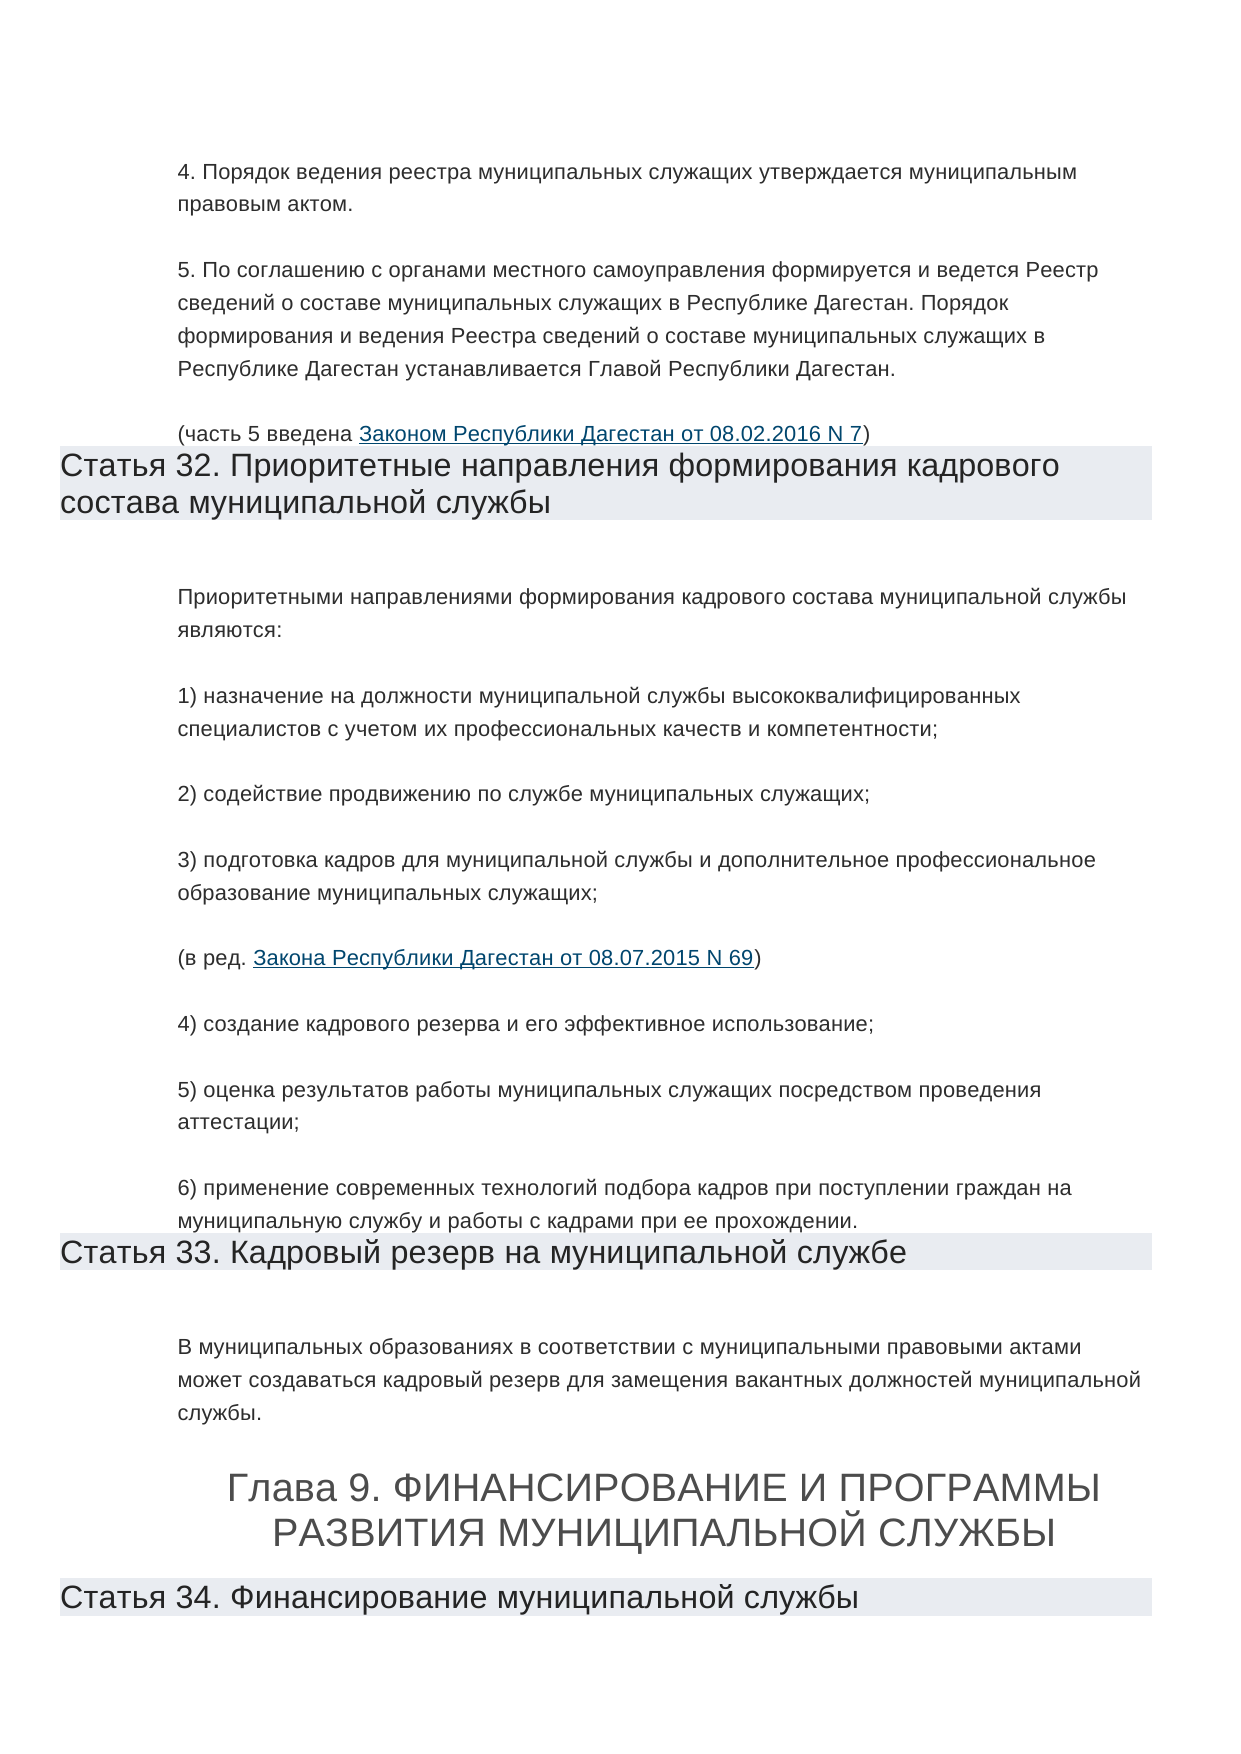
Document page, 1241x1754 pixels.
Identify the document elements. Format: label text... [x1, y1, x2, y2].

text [177, 118, 1152, 446]
text Статья 34. Финансирование муниципальной службы [60, 1578, 1152, 1616]
text Статья 32. Приоритетные направления формирования кадрового состава муниципальной службы [60, 446, 1152, 520]
text Приоритетными направлениями формирования кадрового состава муниципальной службы являются: 1) назначение на должности муниципальной службы высококвалифицированных специалистов с учетом их профессиональных качеств и компетентности; 2) содействие продвижению по службе муниципальных служащих; 3) подготовка кадров для муниципальной службы и дополнительное профессиональное образование муниципальных служащих; (в ред. Закона Республики Дагестан от 08.07.2015 N 69) 4) создание кадрового резерва и его эффективное использование; 5) оценка результатов работы муниципальных служащих посредством проведения аттестации; 6) применение современных технологий подбора кадров при поступлении граждан на муниципальную службу и работы с кадрами при ее прохождении. [177, 544, 1152, 1233]
text Статья 33. Кадровый резерв на муниципальной службе [60, 1233, 1152, 1270]
text Глава 9. ФИНАНСИРОВАНИЕ И ПРОГРАММЫ РАЗВИТИЯ МУНИЦИПАЛЬНОЙ СЛУЖБЫ [177, 1464, 1152, 1555]
text В муниципальных образованиях в соответствии с муниципальными правовыми актами может создаваться кадровый резерв для замещения вакантных должностей муниципальной службы. [177, 1293, 1152, 1425]
